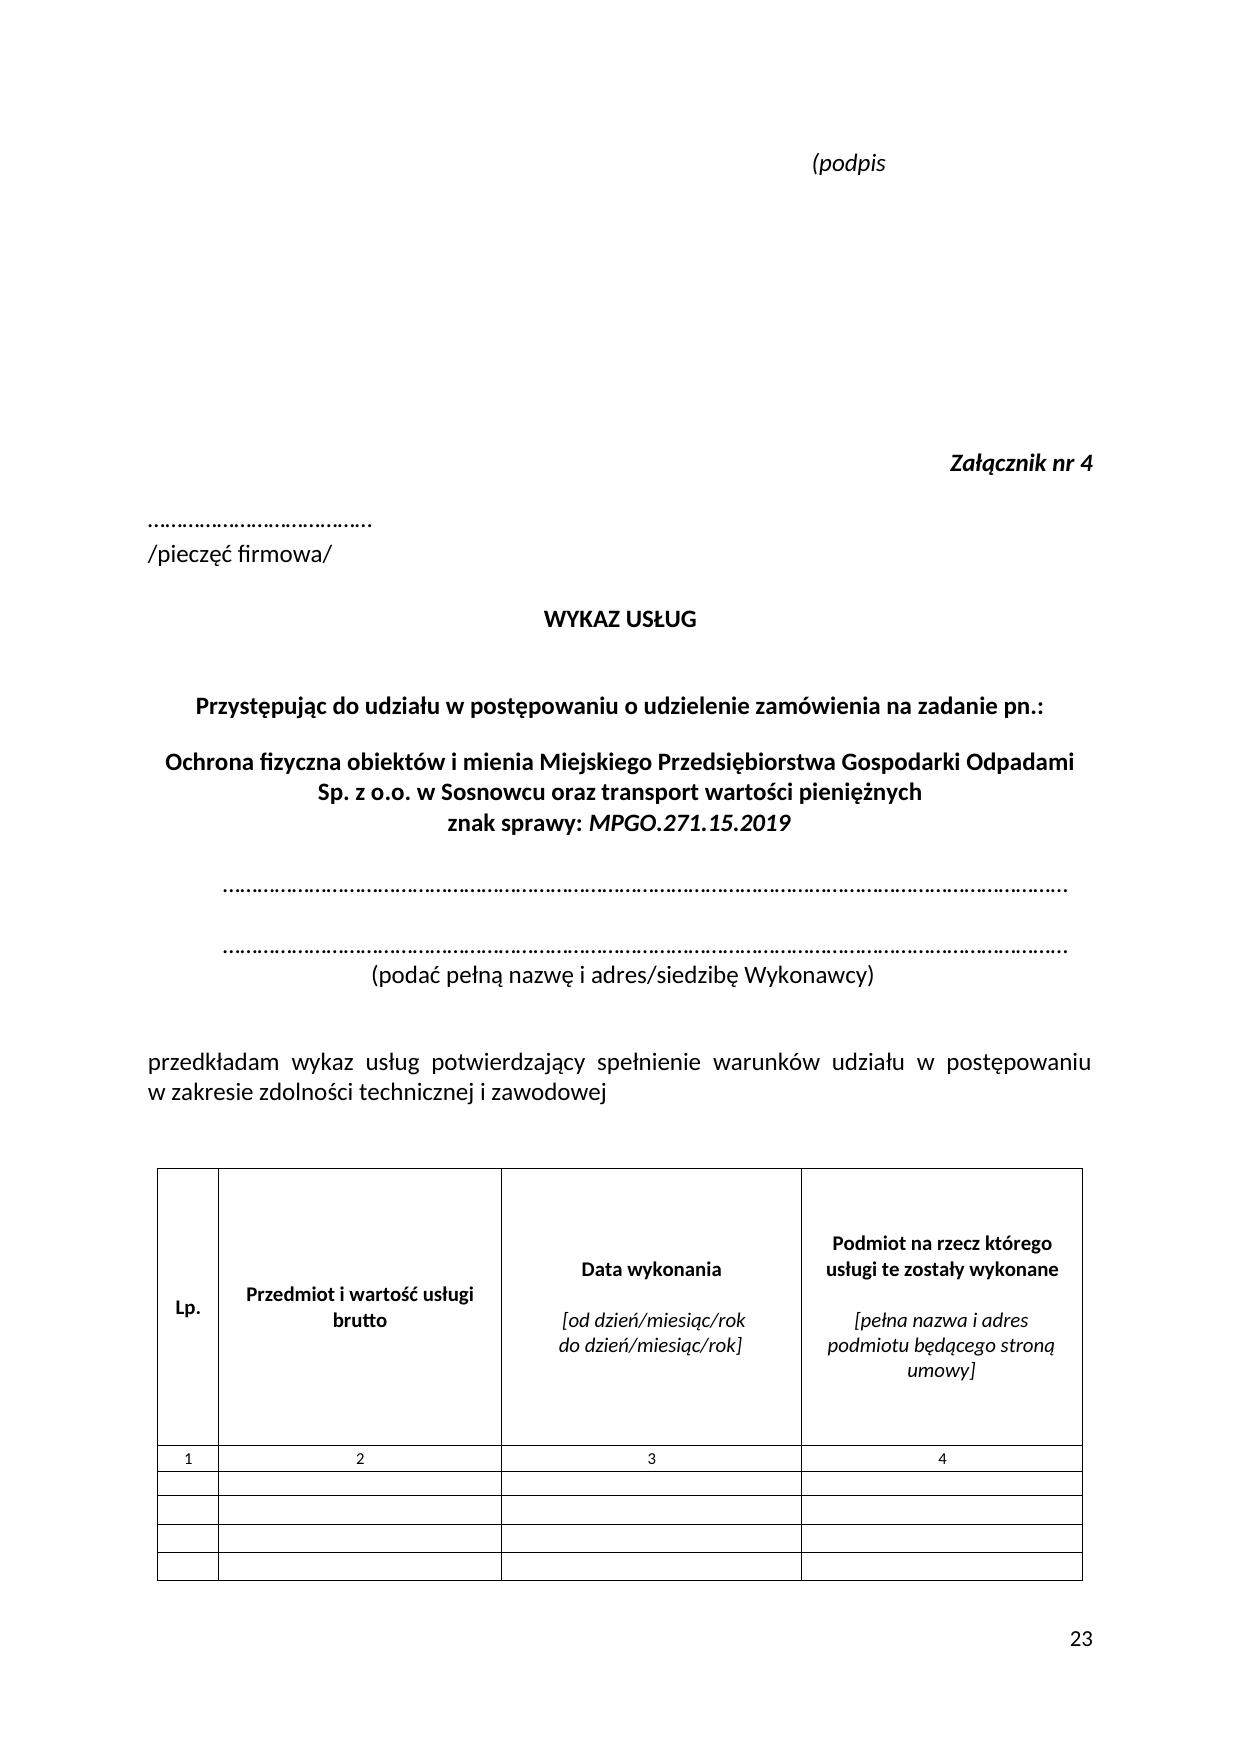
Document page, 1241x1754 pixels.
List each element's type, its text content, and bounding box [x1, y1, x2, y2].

table_cell [219, 1496, 501, 1523]
text przedkładam wykaz usług potwierdzający spełnienie warunków udziału w postępowaniu w zakresie zdolności technicznej i zawodowej [148, 1046, 1093, 1107]
text ………………………………………………………………………………………………………………………………… [223, 868, 1093, 898]
text (podać pełną nazwę i adres/siedzibę Wykonawcy) [148, 959, 1093, 990]
text WYKAZ USŁUG [148, 603, 1093, 634]
table_cell 2 [219, 1446, 501, 1471]
table_cell [802, 1472, 1082, 1495]
table_header Przedmiot i wartość usługi brutto [219, 1169, 501, 1445]
text znak sprawy: MPGO.271.15.2019 [148, 807, 1093, 837]
table_cell [219, 1472, 501, 1495]
table_header Podmiot na rzecz którego usługi te zostały wykonane [pełna nazwa i adres podmiotu będącego stroną umowy] [802, 1169, 1082, 1445]
table_header Lp. [158, 1169, 218, 1445]
table_cell 3 [502, 1446, 801, 1471]
table_cell [502, 1553, 801, 1580]
table_cell [802, 1496, 1082, 1523]
text Ochrona fizyczna obiektów i mienia Miejskiego Przedsiębiorstwa Gospodarki Odpadami Sp. z o.o. w Sosnowcu oraz transport wartości pieniężnych [148, 746, 1093, 807]
text Załącznik nr 4 [148, 447, 1093, 478]
table_cell [158, 1525, 218, 1552]
table_cell 4 [802, 1446, 1082, 1471]
table_cell [158, 1553, 218, 1580]
table_cell [502, 1496, 801, 1523]
table_cell [158, 1472, 218, 1495]
table_cell [802, 1525, 1082, 1552]
table_cell [502, 1472, 801, 1495]
text ………………………………………………………………………………………………………………………………… [223, 929, 1093, 959]
table_cell [219, 1553, 501, 1580]
text ………………………………… [148, 503, 1093, 533]
table_cell 1 [158, 1446, 218, 1471]
text (podpis [738, 148, 1093, 178]
table_header Data wykonania [od dzień/miesiąc/rok do dzień/miesiąc/rok] [502, 1169, 801, 1445]
table_cell [502, 1525, 801, 1552]
table_cell [158, 1496, 218, 1523]
table_cell [802, 1553, 1082, 1580]
table_cell [219, 1525, 501, 1552]
text Przystępując do udziału w postępowaniu o udzielenie zamówienia na zadanie pn.: [148, 690, 1093, 720]
text /pieczęć firmowa/ [148, 538, 1093, 568]
